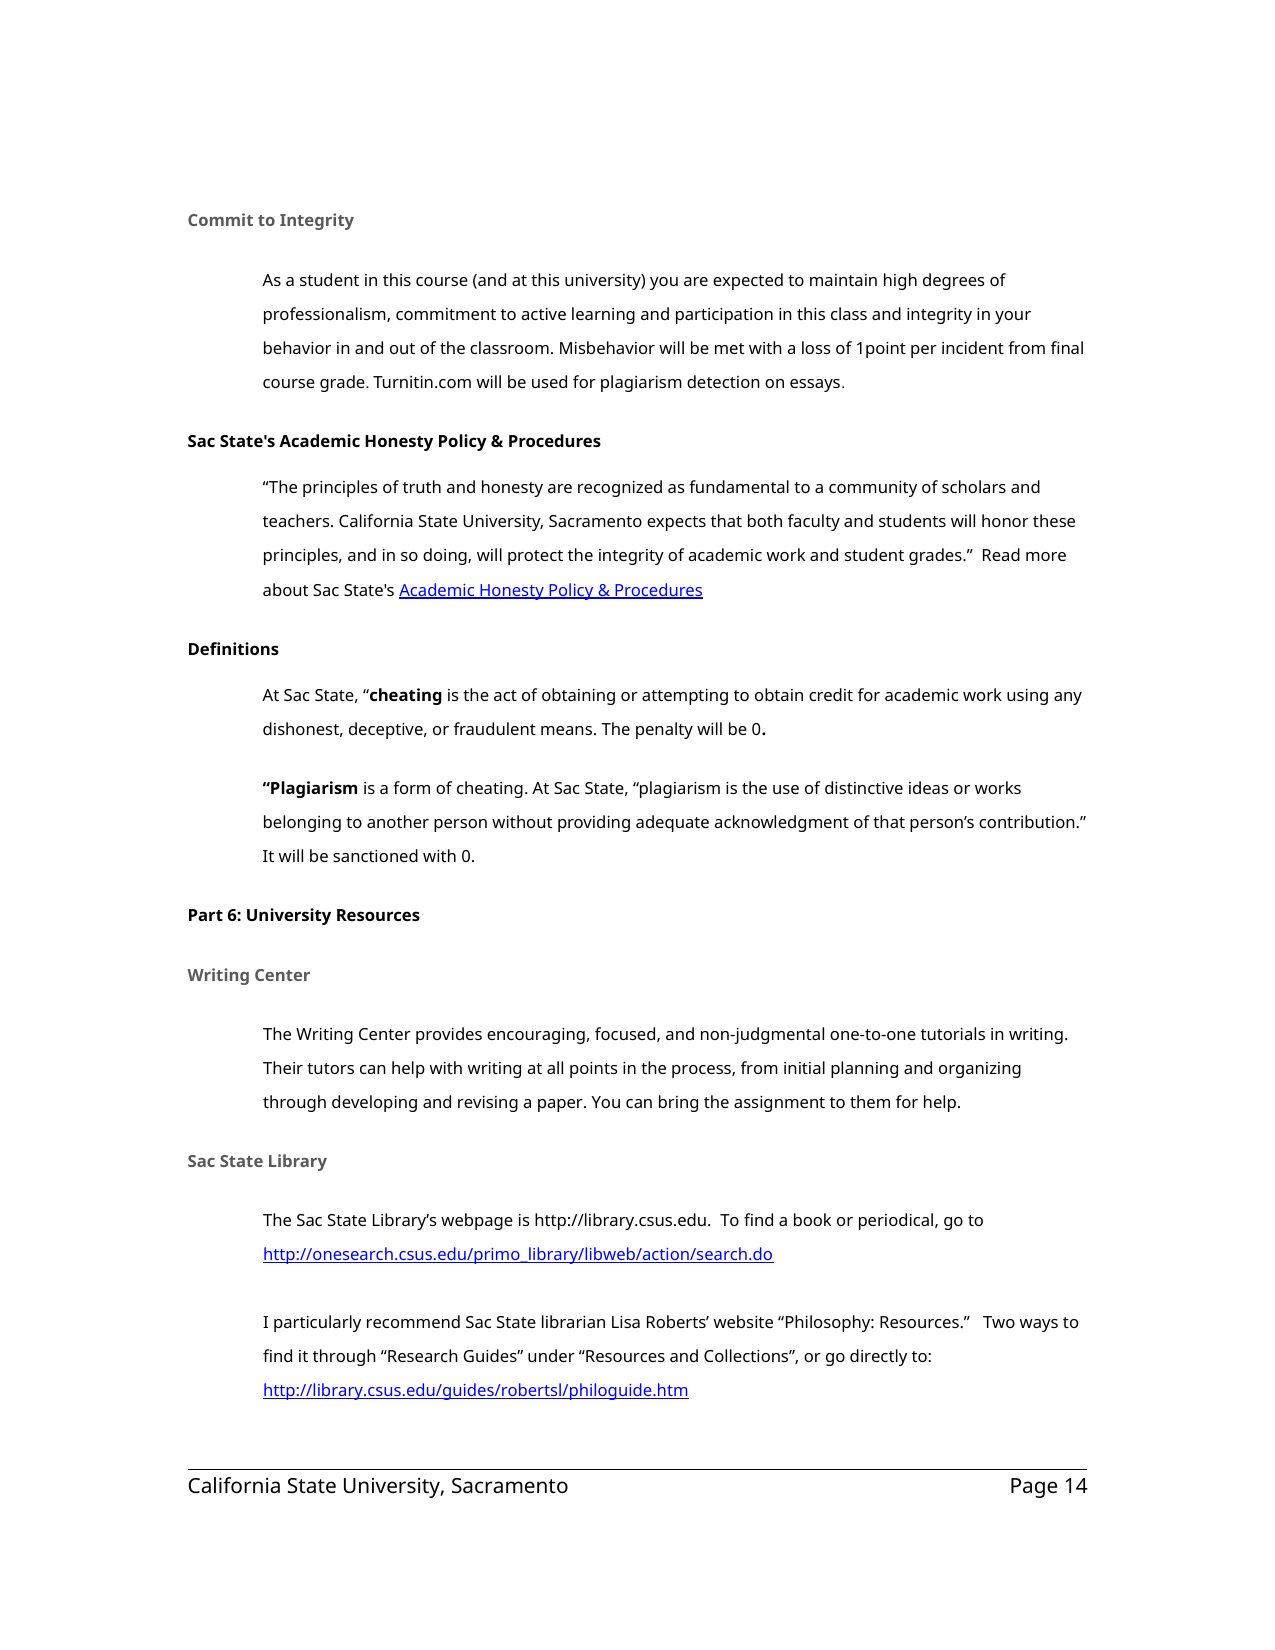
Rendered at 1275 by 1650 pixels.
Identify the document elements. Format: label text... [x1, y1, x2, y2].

subtitle Sac State's Academic Honesty Policy & Procedures [187, 429, 1087, 452]
text As a student in this course (and at this university) you are expected to maintain high degrees of professionalism, commitment to active learning and participation in this class and integrity in your behavior in and out of the classroom. Misbehavior will be met with a loss of 1point per incident from final course grade. Turnitin.com will be used for plagiarism detection on essays. [262, 268, 1087, 393]
text At Sac State, “cheating is the act of obtaining or attempting to obtain credit for academic work using any dishonest, deceptive, or fraudulent means. The penalty will be 0. [262, 684, 1087, 741]
subtitle Part 6: University Resources [187, 904, 1087, 927]
subtitle Commit to Integrity [187, 209, 1087, 232]
text “Plagiarism is a form of cheating. At Sac State, “plagiarism is the use of distinctive ideas or works belonging to another person without providing adequate acknowledgment of that person’s contribution.” It will be sanctioned with 0. [262, 777, 1087, 868]
text The Sac State Library’s webpage is http://library.csus.edu. To find a book or periodical, go to http://onesearch.csus.edu/primo_library/libweb/action/search.do [263, 1208, 1087, 1265]
text I particularly recommend Sac State librarian Lisa Roberts’ website “Philosophy: Resources.” Two ways to find it through “Research Guides” under “Resources and Collections”, or go directly to: http://library.csus.edu/guides/robertsl/philoguide.htm [263, 1311, 1087, 1401]
text “The principles of truth and honesty are recognized as fundamental to a community of scholars and teachers. California State University, Sacramento expects that both faculty and students will honor these principles, and in so doing, will protect the integrity of academic work and student grades.” Read more about Sac State's Academic Honesty Policy & Procedures [262, 476, 1087, 601]
subtitle Sac State Library [187, 1149, 1087, 1172]
subtitle Definitions [187, 637, 1087, 660]
text The Writing Center provides encouraging, focused, and non-judgmental one-to-one tutorials in writing. Their tutors can help with writing at all points in the process, from initial planning and organizing through developing and revising a paper. You can bring the assignment to them for help. [263, 1022, 1087, 1113]
subtitle Writing Center [187, 963, 1087, 986]
